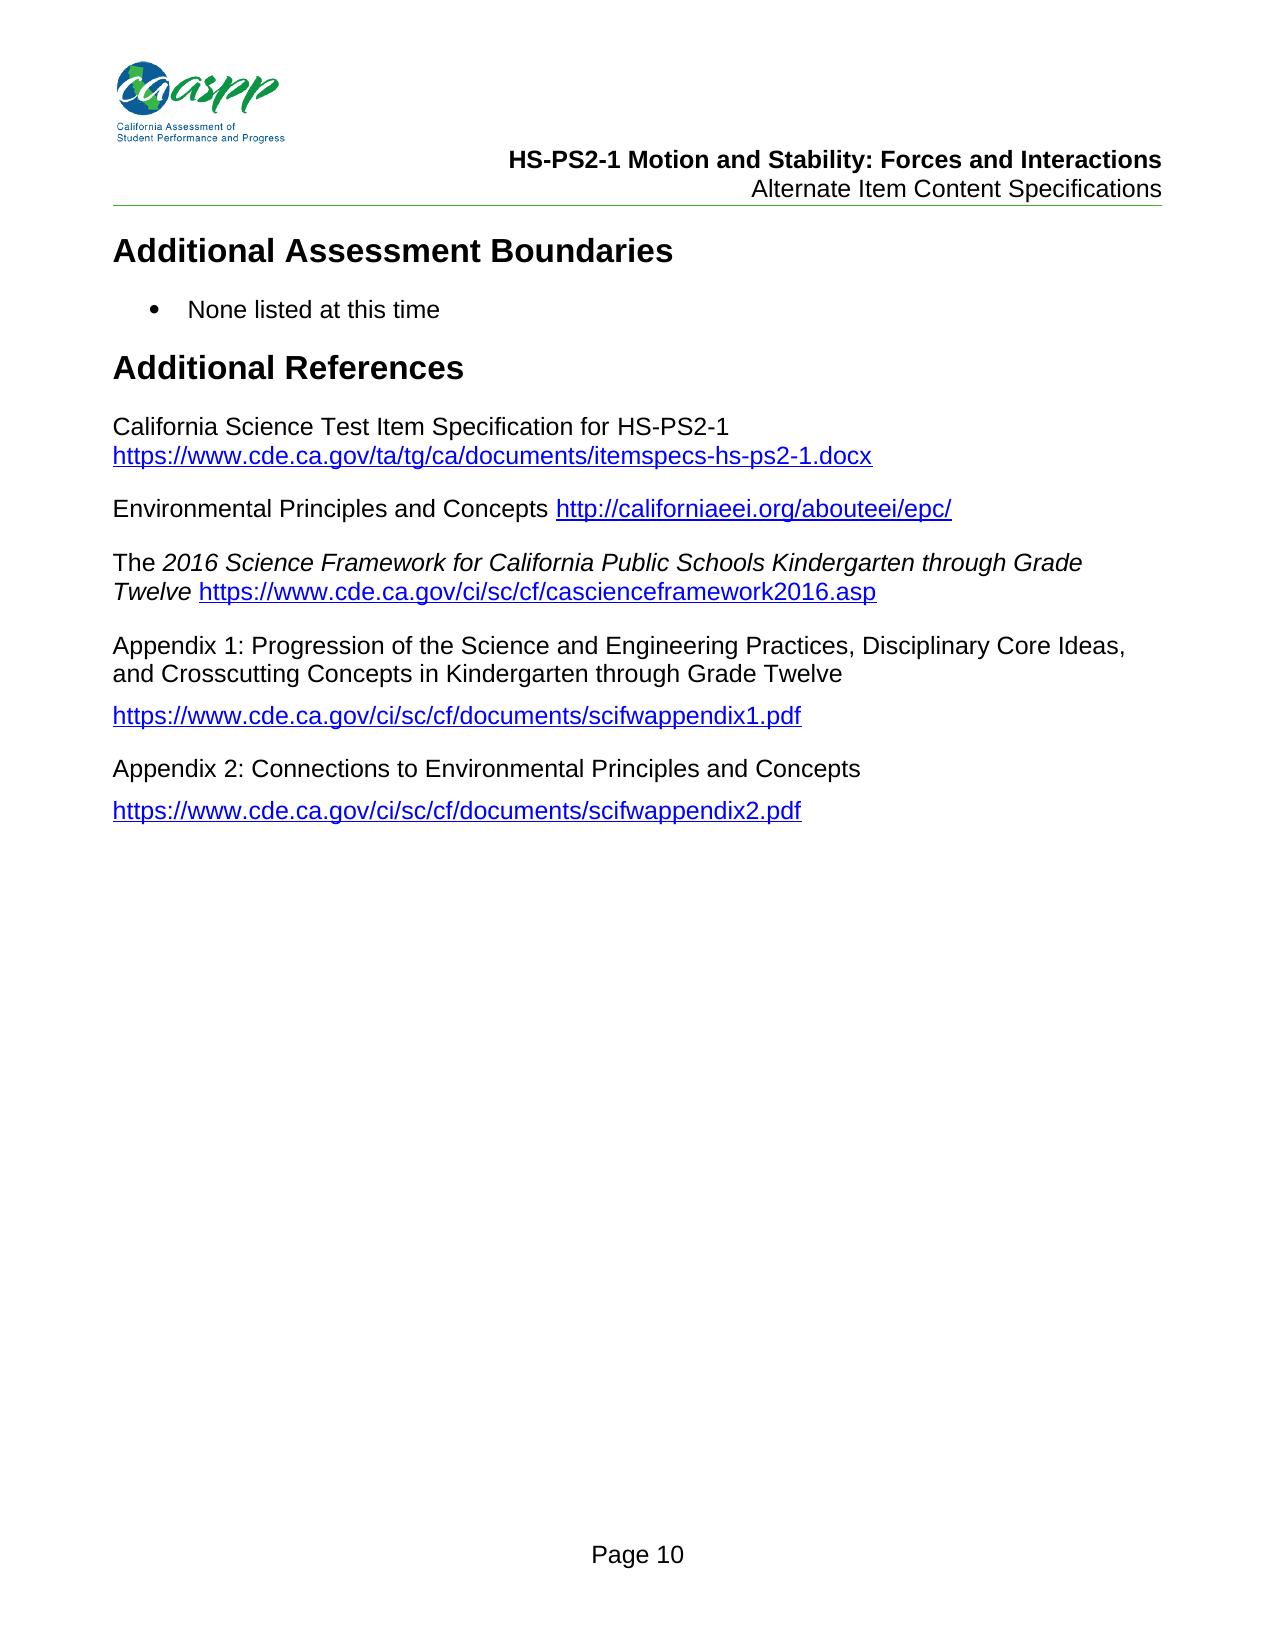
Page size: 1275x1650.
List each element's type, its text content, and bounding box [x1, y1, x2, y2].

subtitle Additional References [112, 348, 1162, 387]
picture [112, 60, 287, 146]
subtitle Additional Assessment Boundaries [112, 231, 1162, 269]
text https://www.cde.ca.gov/ci/sc/cf/documents/scifwappendix1.pdf [112, 701, 1162, 729]
text California Science Test Item Specification for HS-PS2-1 [112, 412, 1162, 441]
text https://www.cde.ca.gov/ta/tg/ca/documents/itemspecs-hs-ps2-1.docx [112, 441, 1162, 469]
text Environmental Principles and Concepts http://californiaeei.org/abouteei/epc/ [112, 494, 1162, 523]
text https://www.cde.ca.gov/ci/sc/cf/documents/scifwappendix2.pdf [112, 796, 1162, 824]
text Appendix 1: Progression of the Science and Engineering Practices, Disciplinary Core Ideas, and Crosscutting Concepts in Kindergarten through Grade Twelve [112, 631, 1162, 688]
text Appendix 2: Connections to Environmental Principles and Concepts [112, 754, 1162, 783]
list None listed at this time [150, 294, 1162, 323]
text The 2016 Science Framework for California Public Schools Kindergarten through Grade Twelve https://www.cde.ca.gov/ci/sc/cf/cascienceframework2016.asp [112, 548, 1162, 606]
